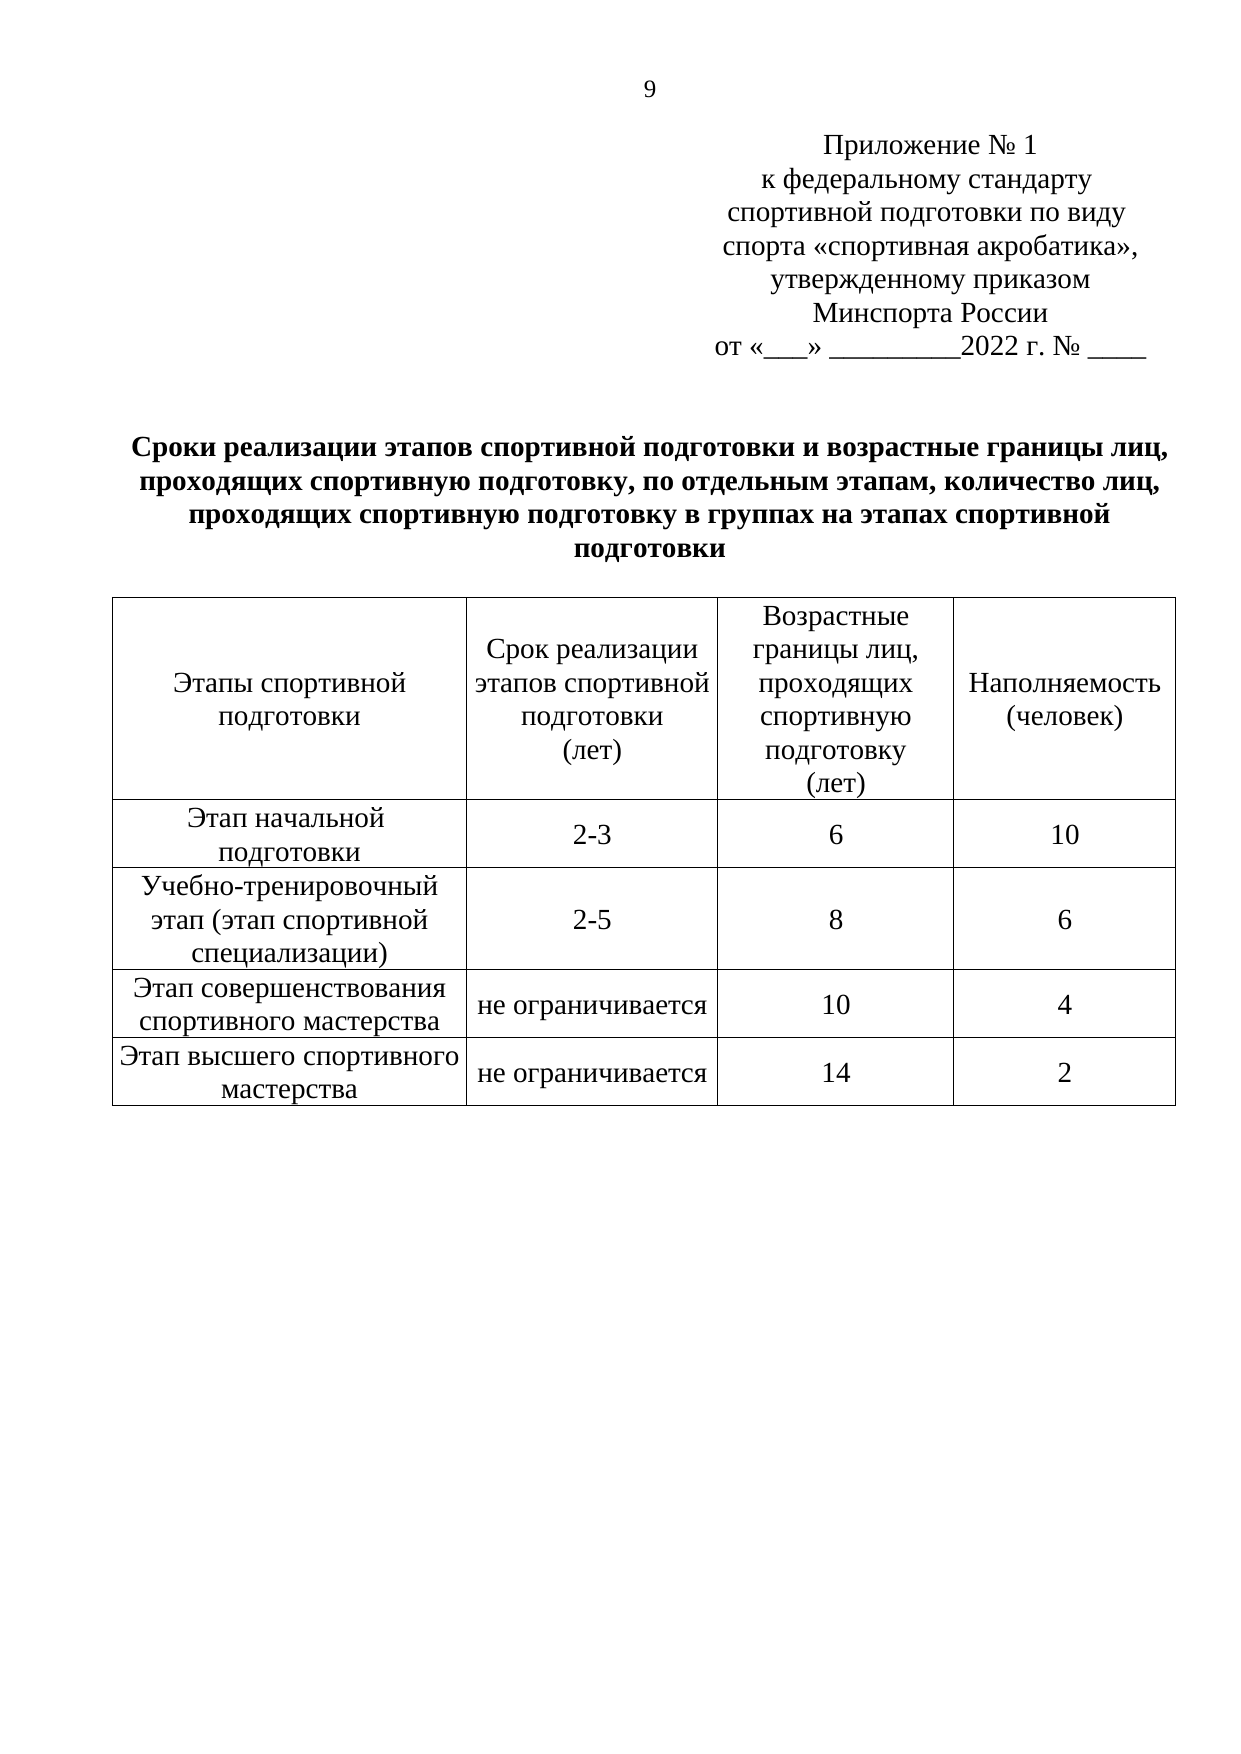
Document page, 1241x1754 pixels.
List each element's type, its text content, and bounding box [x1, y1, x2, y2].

table_cell Этап высшего спортивного мастерства [113, 1038, 466, 1105]
table_cell 10 [718, 970, 953, 1037]
table_cell 4 [954, 970, 1175, 1037]
text к федеральному стандарту спортивной подготовки по виду спорта «спортивная акробатика», утвержденному приказом Минспорта России [679, 161, 1181, 328]
table_header Этапы спортивной подготовки [113, 598, 466, 799]
table_header Наполняемость (человек) [954, 598, 1175, 799]
text от «___» _________2022 г. № ____ [679, 328, 1181, 362]
table_cell 14 [718, 1038, 953, 1105]
table_cell 2-3 [467, 800, 717, 867]
table_cell 6 [954, 868, 1175, 969]
table_cell Учебно-тренировочный этап (этап спортивной специализации) [113, 868, 466, 969]
text Сроки реализации этапов спортивной подготовки и возрастные границы лиц, проходящих спортивную подготовку, по отдельным этапам, количество лиц, проходящих спортивную подготовку в группах на этапах спортивной подготовки [118, 429, 1181, 563]
table_header Возрастные границы лиц, проходящих спортивную подготовку (лет) [718, 598, 953, 799]
table_cell 10 [954, 800, 1175, 867]
table_cell не ограничивается [467, 970, 717, 1037]
table_header Срок реализации этапов спортивной подготовки (лет) [467, 598, 717, 799]
table_cell Этап совершенствования спортивного мастерства [113, 970, 466, 1037]
table_cell 2 [954, 1038, 1175, 1105]
table_cell не ограничивается [467, 1038, 717, 1105]
table_cell 2-5 [467, 868, 717, 969]
text Приложение № 1 [679, 127, 1181, 161]
table_cell Этап начальной подготовки [113, 800, 466, 867]
table_cell 6 [718, 800, 953, 867]
table_cell 8 [718, 868, 953, 969]
